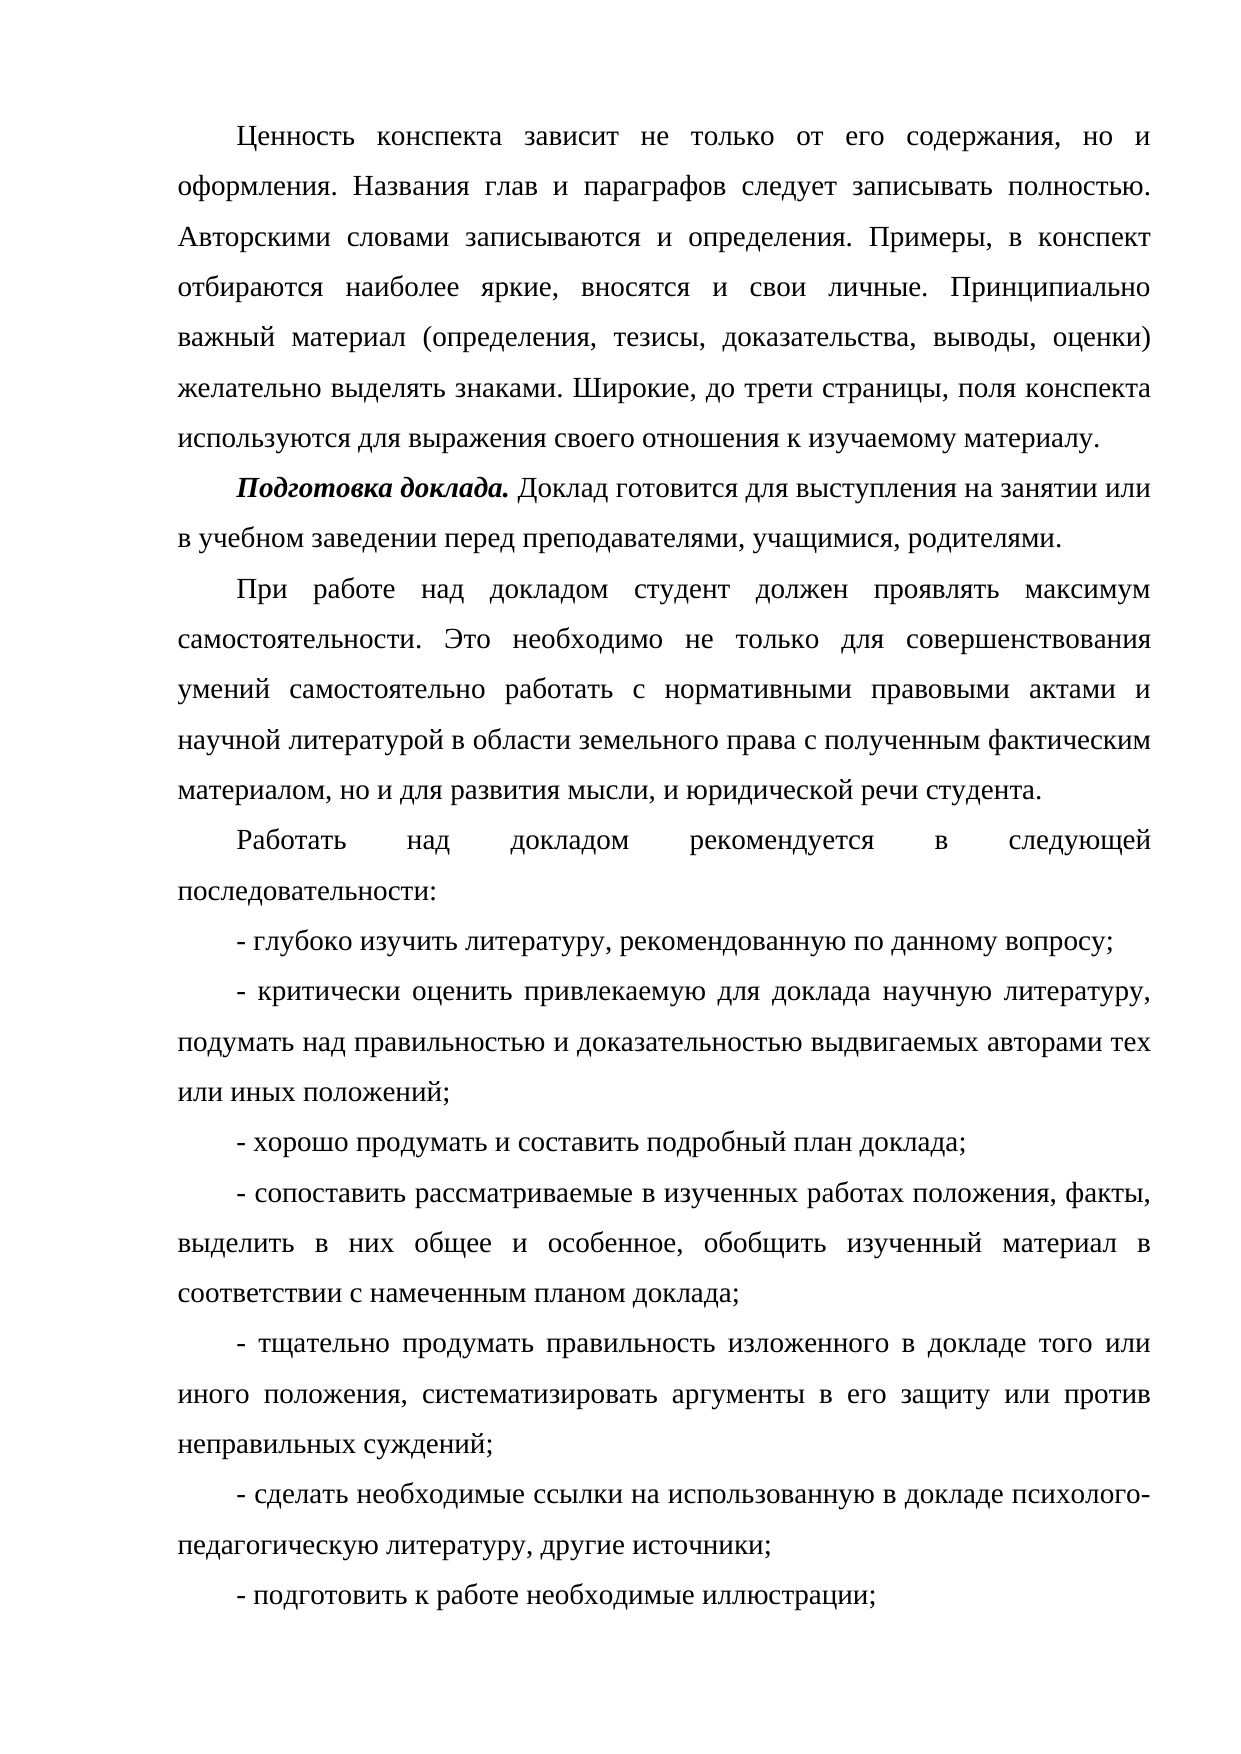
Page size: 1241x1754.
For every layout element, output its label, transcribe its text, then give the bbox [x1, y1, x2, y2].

text - критически оценить привлекаемую для доклада научную литературу, подумать над правильностью и доказательностью выдвигаемых авторами тех или иных положений; [177, 973, 1152, 1108]
text - сопоставить рассматриваемые в изученных работах положения, факты, выделить в них общее и особенное, обобщить изученный материал в соответствии с намеченным планом доклада; [177, 1175, 1152, 1309]
text Работать над докладом рекомендуется в следующей последовательности: [177, 822, 1152, 906]
text При работе над докладом студент должен проявлять максимум самостоятельности. Это необходимо не только для совершенствования умений самостоятельно работать с нормативными правовыми актами и научной литературой в области земельного права с полученным фактическим материалом, но и для развития мысли, и юридической речи студента. [177, 571, 1152, 806]
text - тщательно продумать правильность изложенного в докладе того или иного положения, систематизировать аргументы в его защиту или против неправильных суждений; [177, 1326, 1152, 1460]
text - подготовить к работе необходимые иллюстрации; [177, 1577, 1152, 1611]
text Подготовка доклада. Доклад готовится для выступления на занятии или в учебном заведении перед преподавателями, учащимися, родителями. [177, 470, 1152, 554]
text - глубоко изучить литературу, рекомендованную по данному вопросу; [177, 923, 1152, 957]
text Ценность конспекта зависит не только от его содержания, но и оформления. Названия глав и параграфов следует записывать полностью. Авторскими словами записываются и определения. Примеры, в конспект отбираются наиболее яркие, вносятся и свои личные. Принципиально важный материал (определения, тезисы, доказательства, выводы, оценки) желательно выделять знаками. Широкие, до трети страницы, поля конспекта используются для выражения своего отношения к изучаемому материалу. [177, 118, 1152, 453]
text - хорошо продумать и составить подробный план доклада; [177, 1124, 1152, 1158]
text - сделать необходимые ссылки на использованную в докладе психолого-педагогическую литературу, другие источники; [177, 1477, 1152, 1560]
